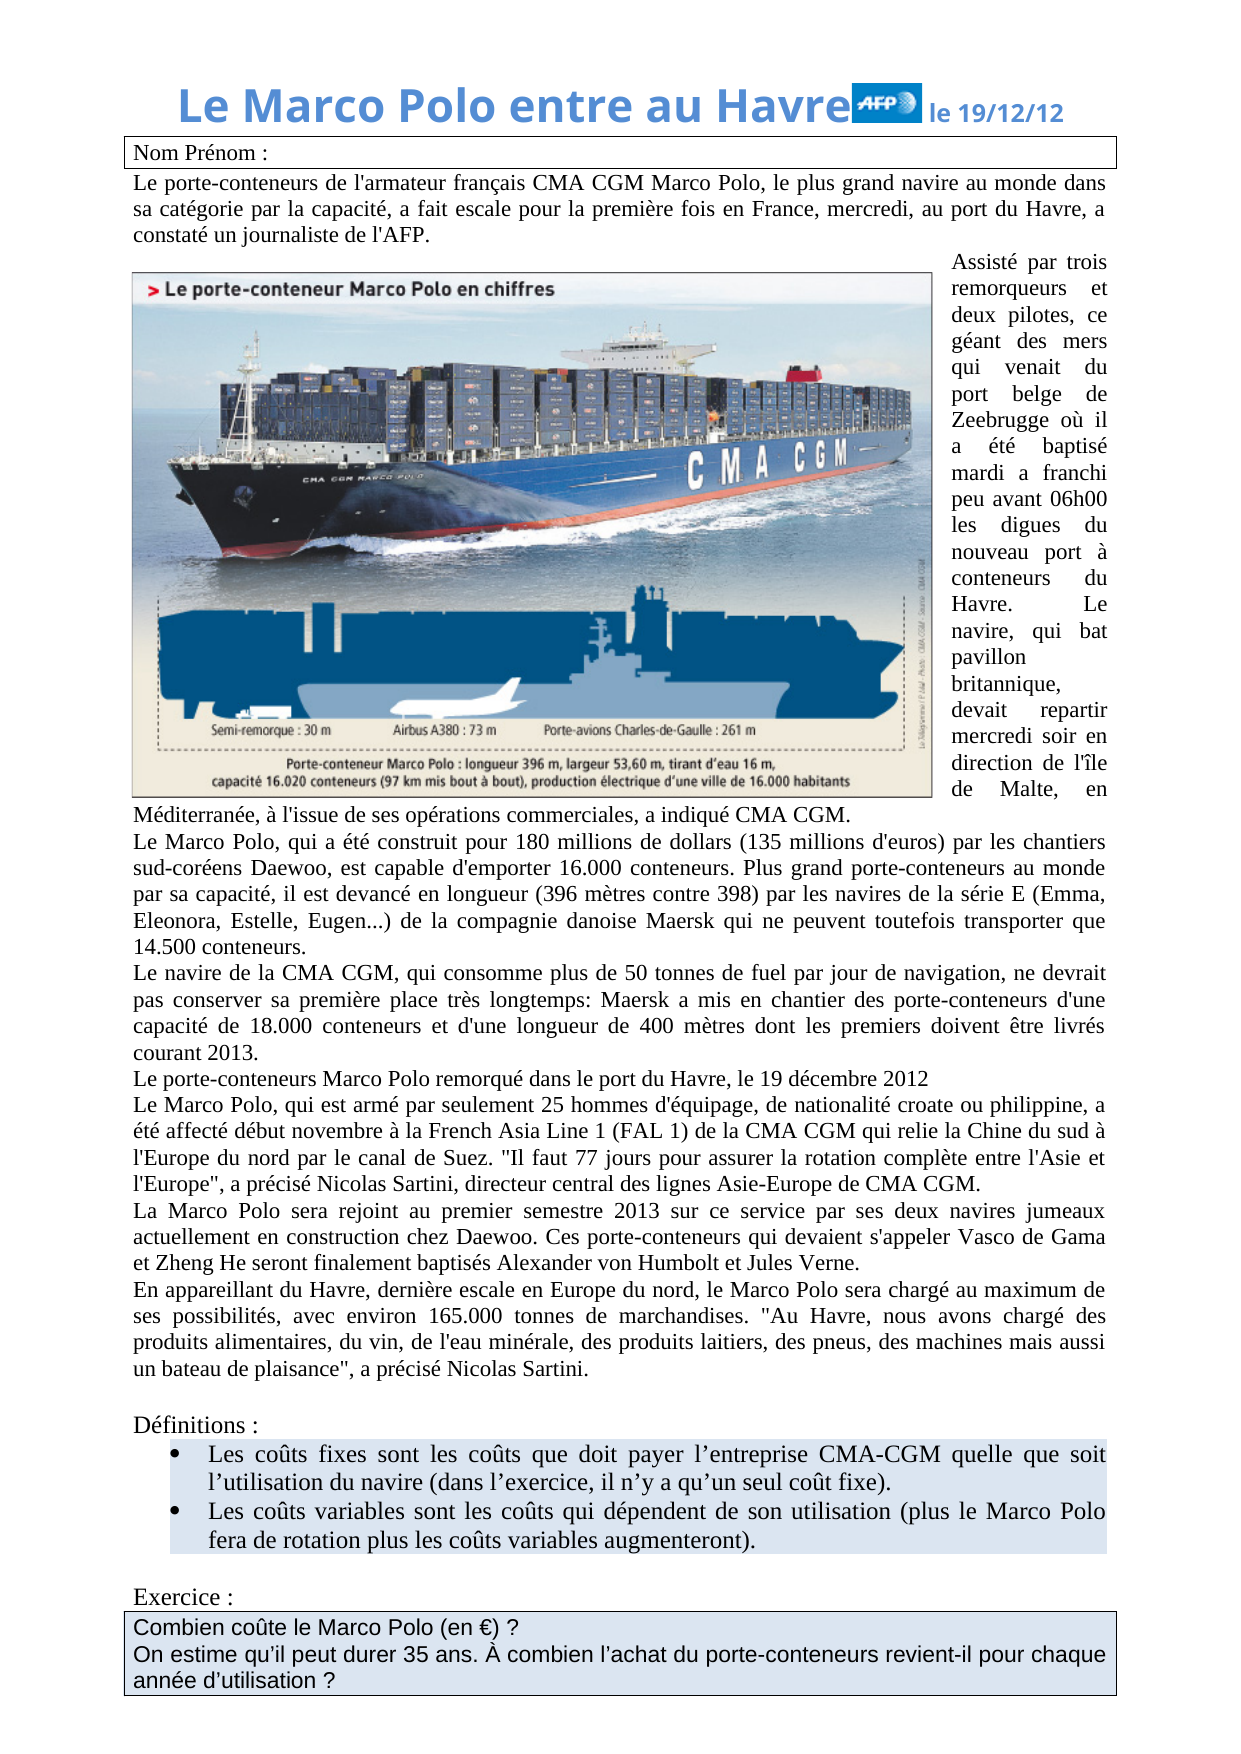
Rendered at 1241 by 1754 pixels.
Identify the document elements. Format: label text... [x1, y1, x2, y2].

picture [131, 272, 933, 798]
text Le Marco Polo, qui a été construit pour 180 millions de dollars (135 millions d'euros) par les chantiers sud-coréens Daewoo, est capable d'emporter 16.000 conteneurs. Plus grand porte-conteneurs au monde par sa capacité, il est devancé en longueur (396 mètres contre 398) par les navires de la série E (Emma, Eleonora, Estelle, Eugen...) de la compagnie danoise Maersk qui ne peuvent toutefois transporter que 14.500 conteneurs. [133, 828, 1107, 959]
text On estime qu’il peut durer 35 ans. À combien l’achat du porte-conteneurs revient-il pour chaque année d’utilisation ? [125, 1637, 1116, 1695]
list Les coûts variables sont les coûts qui dépendent de son utilisation (plus le Marco Polo fera de rotation plus les coûts variables augmenteront). [170, 1496, 1107, 1554]
text Exercice : [133, 1582, 1107, 1611]
text En appareillant du Havre, dernière escale en Europe du nord, le Marco Polo sera chargé au maximum de ses possibilités, avec environ 165.000 tonnes de marchandises. "Au Havre, nous avons chargé des produits alimentaires, du vin, de l'eau minérale, des produits laitiers, des pneus, des machines mais aussi un bateau de plaisance", a précisé Nicolas Sartini. [133, 1276, 1107, 1381]
text La Marco Polo sera rejoint au premier semestre 2013 sur ce service par ses deux navires jumeaux actuellement en construction chez Daewoo. Ces porte-conteneurs qui devaient s'appeler Vasco de Gama et Zheng He seront finalement baptisés Alexander von Humbolt et Jules Verne. [133, 1197, 1107, 1276]
text Le porte-conteneurs Marco Polo remorqué dans le port du Havre, le 19 décembre 2012 [133, 1065, 1107, 1091]
text Définitions : [133, 1410, 1107, 1439]
text Nom Prénom : [125, 137, 1116, 168]
text Le navire de la CMA CGM, qui consomme plus de 50 tonnes de fuel par jour de navigation, ne devrait pas conserver sa première place très longtemps: Maersk a mis en chantier des porte-conteneurs d'une capacité de 18.000 conteneurs et d'une longueur de 400 mètres dont les premiers doivent être livrés courant 2013. [133, 959, 1107, 1065]
text Le porte-conteneurs de l'armateur français CMA CGM Marco Polo, le plus grand navire au monde dans sa catégorie par la capacité, a fait escale pour la première fois en France, mercredi, au port du Havre, a constaté un journaliste de l'AFP. [133, 169, 1107, 248]
list Les coûts fixes sont les coûts que doit payer l’entreprise CMA-CGM quelle que soit l’utilisation du navire (dans l’exercice, il n’y a qu’un seul coût fixe). [170, 1439, 1107, 1496]
text Combien coûte le Marco Polo (en €) ? [125, 1612, 1116, 1637]
picture [854, 90, 918, 116]
subtitle Le Marco Polo entre au Havre le 19/12/12 [133, 74, 1107, 136]
text Le Marco Polo, qui est armé par seulement 25 hommes d'équipage, de nationalité croate ou philippine, a été affecté début novembre à la French Asia Line 1 (FAL 1) de la CMA CGM qui relie la Chine du sud à l'Europe du nord par le canal de Suez. "Il faut 77 jours pour assurer la rotation complète entre l'Asie et l'Europe", a précisé Nicolas Sartini, directeur central des lignes Asie-Europe de CMA CGM. [133, 1091, 1107, 1197]
